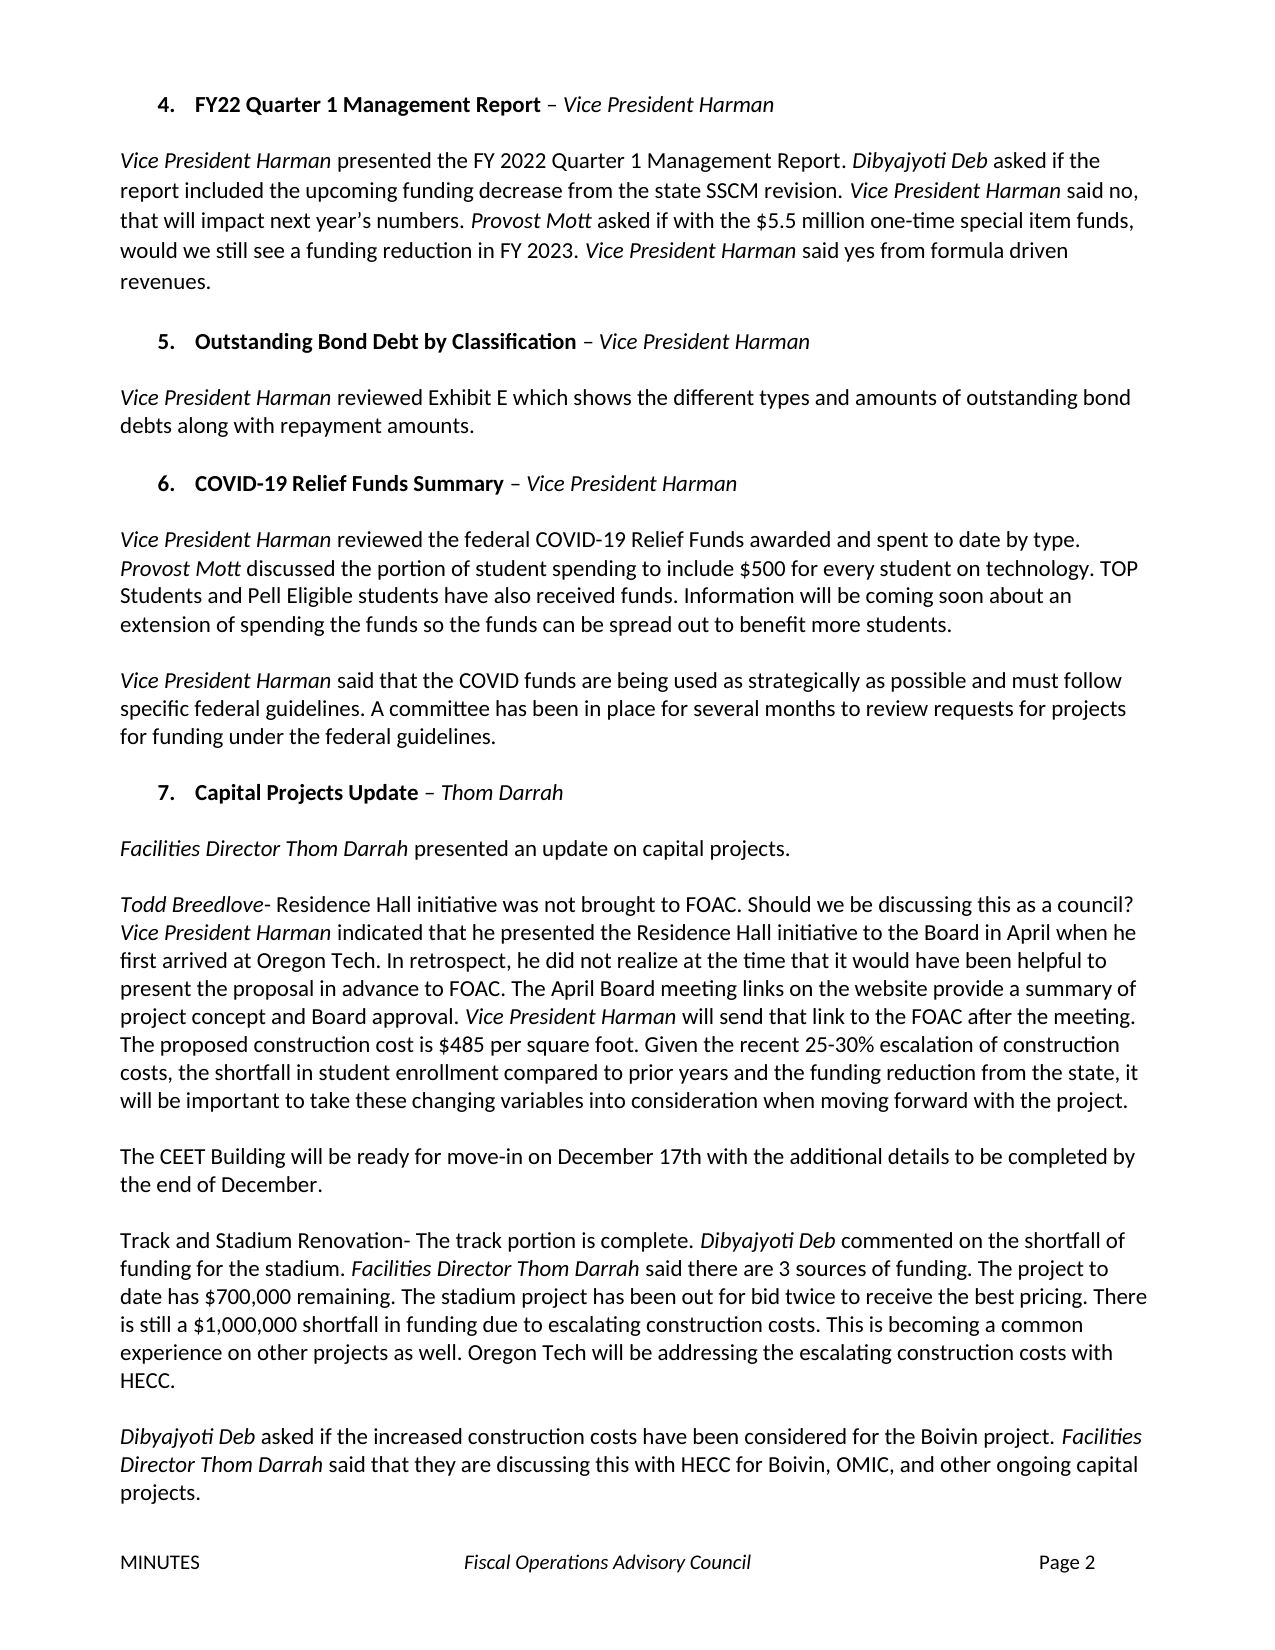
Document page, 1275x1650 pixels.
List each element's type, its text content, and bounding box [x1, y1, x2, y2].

text Vice President Harman reviewed the federal COVID-19 Relief Funds awarded and spent to date by type. Provost Mott discussed the portion of student spending to include $500 for every student on technology. TOP Students and Pell Eligible students have also received funds. Information will be coming soon about an extension of spending the funds so the funds can be spread out to benefit more students. [120, 526, 1155, 638]
text Facilities Director Thom Darrah presented an update on capital projects. [120, 834, 1155, 862]
list Capital Projects Update – Thom Darrah [157, 778, 1155, 806]
list COVID-19 Relief Funds Summary – Vice President Harman [157, 469, 1155, 498]
text Todd Breedlove- Residence Hall initiative was not brought to FOAC. Should we be discussing this as a council? Vice President Harman indicated that he presented the Residence Hall initiative to the Board in April when he first arrived at Oregon Tech. In retrospect, he did not realize at the time that it would have been helpful to present the proposal in advance to FOAC. The April Board meeting links on the website provide a summary of project concept and Board approval. Vice President Harman will send that link to the FOAC after the meeting. The proposed construction cost is $485 per square foot. Given the recent 25-30% escalation of construction costs, the shortfall in student enrollment compared to prior years and the funding reduction from the state, it will be important to take these changing variables into consideration when moving forward with the project. [120, 890, 1155, 1114]
list FY22 Quarter 1 Management Report – Vice President Harman [157, 90, 1155, 118]
text Track and Stadium Renovation- The track portion is complete. Dibyajyoti Deb commented on the shortfall of funding for the stadium. Facilities Director Thom Darrah said there are 3 sources of funding. The project to date has $700,000 remaining. The stadium project has been out for bid twice to receive the best pricing. There is still a $1,000,000 shortfall in funding due to escalating construction costs. This is becoming a common experience on other projects as well. Oregon Tech will be addressing the escalating construction costs with HECC. [120, 1226, 1155, 1394]
text Vice President Harman said that the COVID funds are being used as strategically as possible and must follow specific federal guidelines. A committee has been in place for several months to review requests for projects for funding under the federal guidelines. [120, 666, 1155, 750]
list Vice President Harman presented the FY 2022 Quarter 1 Management Report. Dibyajyoti Deb asked if the report included the upcoming funding decrease from the state SSCM revision. Vice President Harman said no, that will impact next year’s numbers. Provost Mott asked if with the $5.5 million one-time special item funds, would we still see a funding reduction in FY 2023. Vice President Harman said yes from formula driven revenues. [120, 146, 1155, 295]
text The CEET Building will be ready for move-in on December 17th with the additional details to be completed by the end of December. [120, 1142, 1155, 1198]
list Outstanding Bond Debt by Classification – Vice President Harman [157, 327, 1155, 355]
list Vice President Harman reviewed Exhibit E which shows the different types and amounts of outstanding bond debts along with repayment amounts. [120, 383, 1155, 439]
text Dibyajyoti Deb asked if the increased construction costs have been considered for the Boivin project. Facilities Director Thom Darrah said that they are discussing this with HECC for Boivin, OMIC, and other ongoing capital projects. [120, 1422, 1155, 1506]
